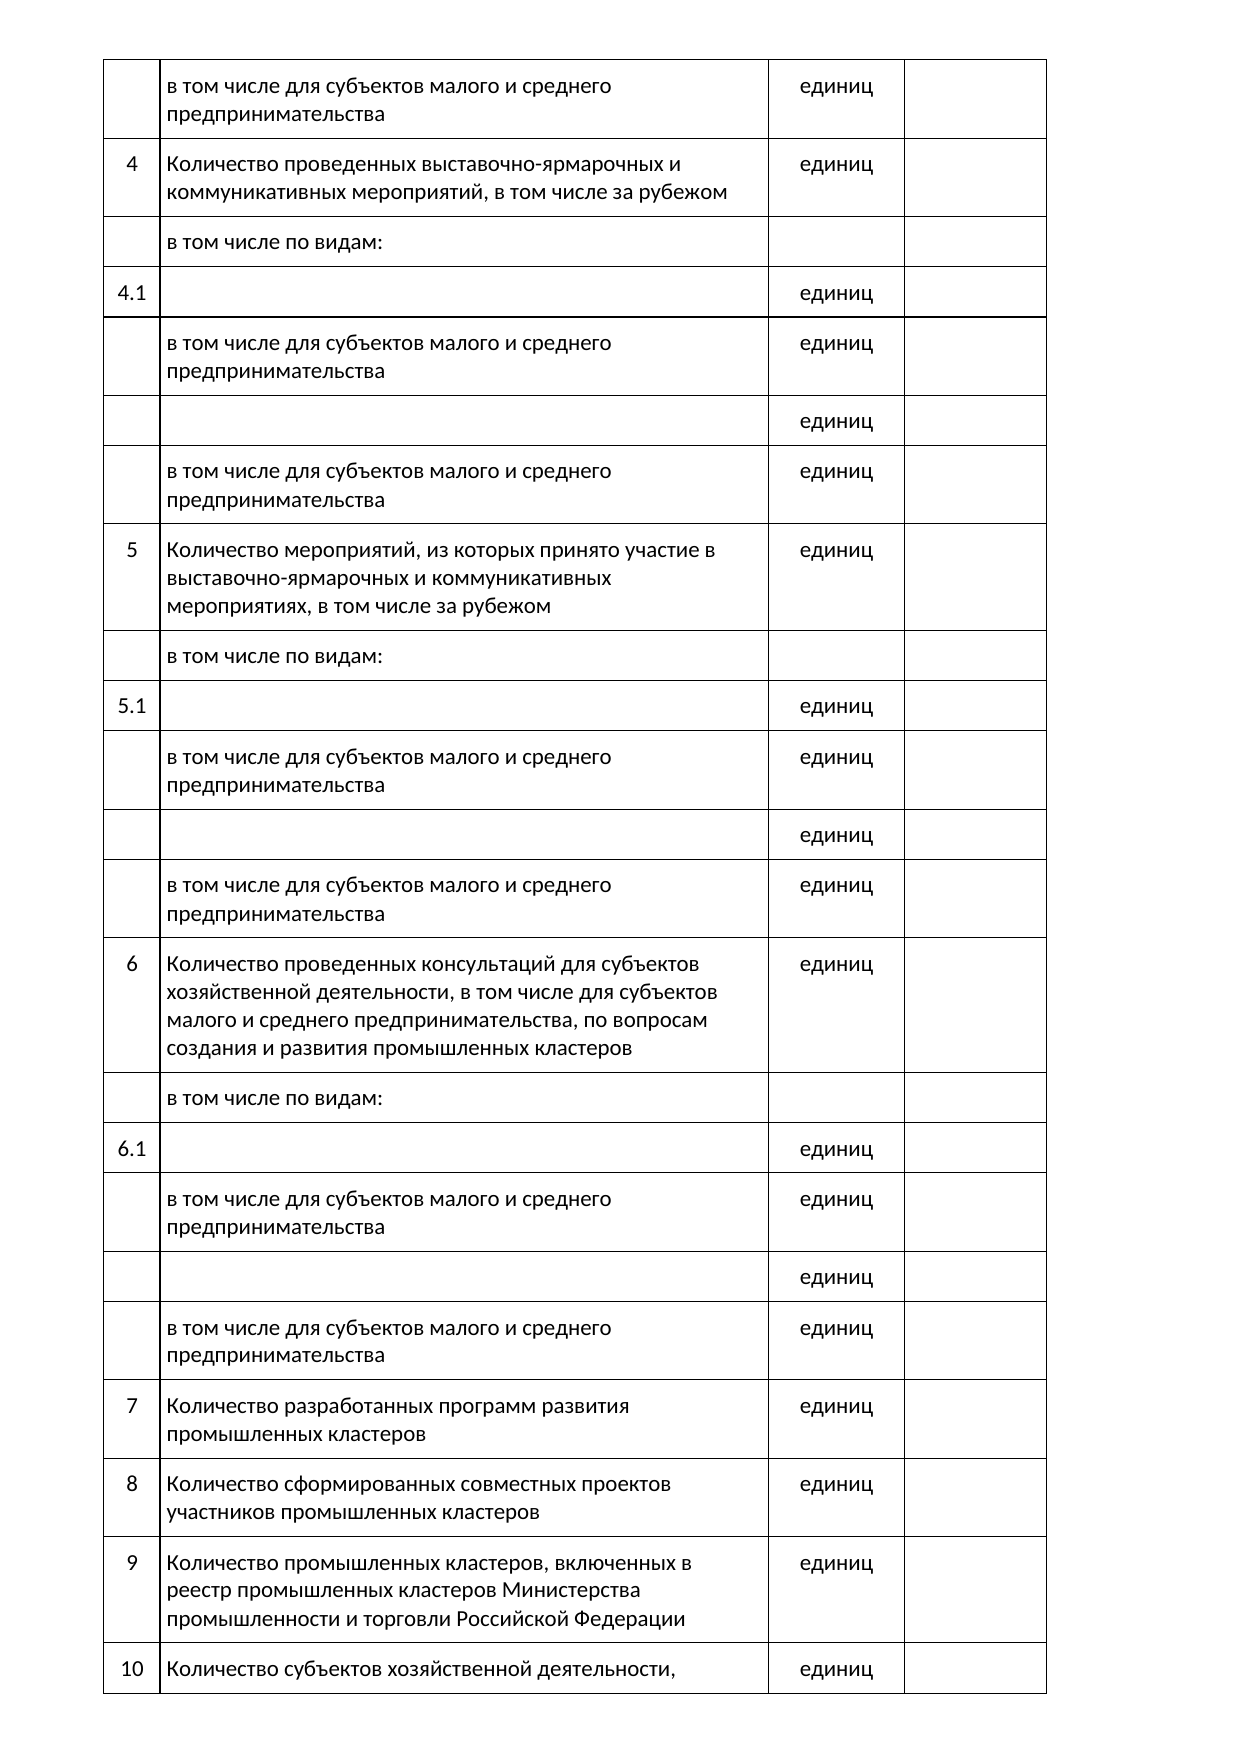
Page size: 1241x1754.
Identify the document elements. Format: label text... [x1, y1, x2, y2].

table_cell единиц [769, 139, 904, 216]
table_cell 4.1 [104, 267, 159, 316]
table_cell [905, 1252, 1046, 1301]
table_cell [104, 396, 159, 445]
table_cell [104, 217, 159, 266]
table_cell [905, 524, 1046, 630]
table_cell единиц [769, 1459, 904, 1536]
table_cell Количество мероприятий, из которых принято участие в выставочно-ярмарочных и коммуникативных мероприятиях, в том числе за рубежом [161, 524, 768, 630]
table_cell [905, 860, 1046, 937]
table_cell [905, 1073, 1046, 1122]
table_cell единиц [769, 1302, 904, 1379]
table_cell единиц [769, 1537, 904, 1642]
table_cell Количество промышленных кластеров, включенных в реестр промышленных кластеров Министерства промышленности и торговли Российской Федерации [161, 1537, 768, 1642]
table_cell 5 [104, 524, 159, 630]
table_cell [905, 810, 1046, 859]
table_cell единиц [769, 267, 904, 316]
table_cell единиц [769, 1252, 904, 1301]
table_cell [905, 60, 1046, 137]
table_cell Количество проведенных консультаций для субъектов хозяйственной деятельности, в том числе для субъектов малого и среднего предпринимательства, по вопросам создания и развития промышленных кластеров [161, 938, 768, 1072]
table_cell [905, 217, 1046, 266]
table_cell 4 [104, 139, 159, 216]
table_cell 5.1 [104, 681, 159, 730]
table_cell [161, 1252, 768, 1301]
table_cell единиц [769, 731, 904, 809]
table_cell [905, 731, 1046, 809]
table_cell [905, 938, 1046, 1072]
table_cell [104, 731, 159, 809]
table_cell [905, 446, 1046, 523]
table_cell 9 [104, 1537, 159, 1642]
table_cell [104, 860, 159, 937]
table_cell [905, 1643, 1046, 1693]
table_cell единиц [769, 396, 904, 445]
table_cell единиц [769, 1123, 904, 1172]
table_cell [905, 267, 1046, 316]
table_cell [161, 810, 768, 859]
table_cell 6 [104, 938, 159, 1072]
table_cell [104, 631, 159, 680]
table_cell [104, 318, 159, 395]
table_cell в том числе по видам: [161, 217, 768, 266]
table_cell в том числе для субъектов малого и среднего предпринимательства [161, 446, 768, 523]
table_cell [905, 139, 1046, 216]
table_cell [905, 1123, 1046, 1172]
table_cell [769, 1073, 904, 1122]
table_cell [161, 396, 768, 445]
table_cell в том числе по видам: [161, 631, 768, 680]
table_cell единиц [769, 810, 904, 859]
table_cell единиц [769, 524, 904, 630]
table_cell [161, 1123, 768, 1172]
table_cell единиц [769, 1173, 904, 1251]
table_cell в том числе для субъектов малого и среднего предпринимательства [161, 860, 768, 937]
table_cell единиц [769, 446, 904, 523]
table_cell единиц [769, 860, 904, 937]
table_cell [905, 1380, 1046, 1458]
table_cell [905, 1302, 1046, 1379]
table_cell [905, 1459, 1046, 1536]
table_cell [905, 681, 1046, 730]
table_cell [161, 681, 768, 730]
table_cell [769, 217, 904, 266]
table_cell 10 [104, 1643, 159, 1693]
table_cell 6.1 [104, 1123, 159, 1172]
table_cell [905, 631, 1046, 680]
table_cell [905, 396, 1046, 445]
table_cell в том числе для субъектов малого и среднего предпринимательства [161, 1302, 768, 1379]
table_cell 7 [104, 1380, 159, 1458]
table_cell [905, 318, 1046, 395]
table_cell [104, 1302, 159, 1379]
table_cell [905, 1537, 1046, 1642]
table_cell единиц [769, 318, 904, 395]
table_cell [161, 267, 768, 316]
table_cell Количество сформированных совместных проектов участников промышленных кластеров [161, 1459, 768, 1536]
table_cell единиц [769, 1643, 904, 1693]
table_cell [769, 631, 904, 680]
table_cell единиц [769, 681, 904, 730]
table_cell [104, 1252, 159, 1301]
table_cell [104, 1173, 159, 1251]
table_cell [161, 60, 768, 137]
table_cell [104, 60, 159, 137]
table_cell Количество разработанных программ развития промышленных кластеров [161, 1380, 768, 1458]
table_cell [104, 446, 159, 523]
table_cell 8 [104, 1459, 159, 1536]
table_cell Количество проведенных выставочно-ярмарочных и коммуникативных мероприятий, в том числе за рубежом [161, 139, 768, 216]
table_cell [104, 1073, 159, 1122]
table_cell единиц [769, 938, 904, 1072]
table_cell единиц [769, 1380, 904, 1458]
table_cell в том числе по видам: [161, 1073, 768, 1122]
table_cell в том числе для субъектов малого и среднего предпринимательства [161, 731, 768, 809]
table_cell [161, 1643, 768, 1693]
table_cell [905, 1173, 1046, 1251]
table_cell в том числе для субъектов малого и среднего предпринимательства [161, 1173, 768, 1251]
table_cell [161, 318, 768, 395]
table_cell единиц [769, 60, 904, 137]
table_cell [104, 810, 159, 859]
